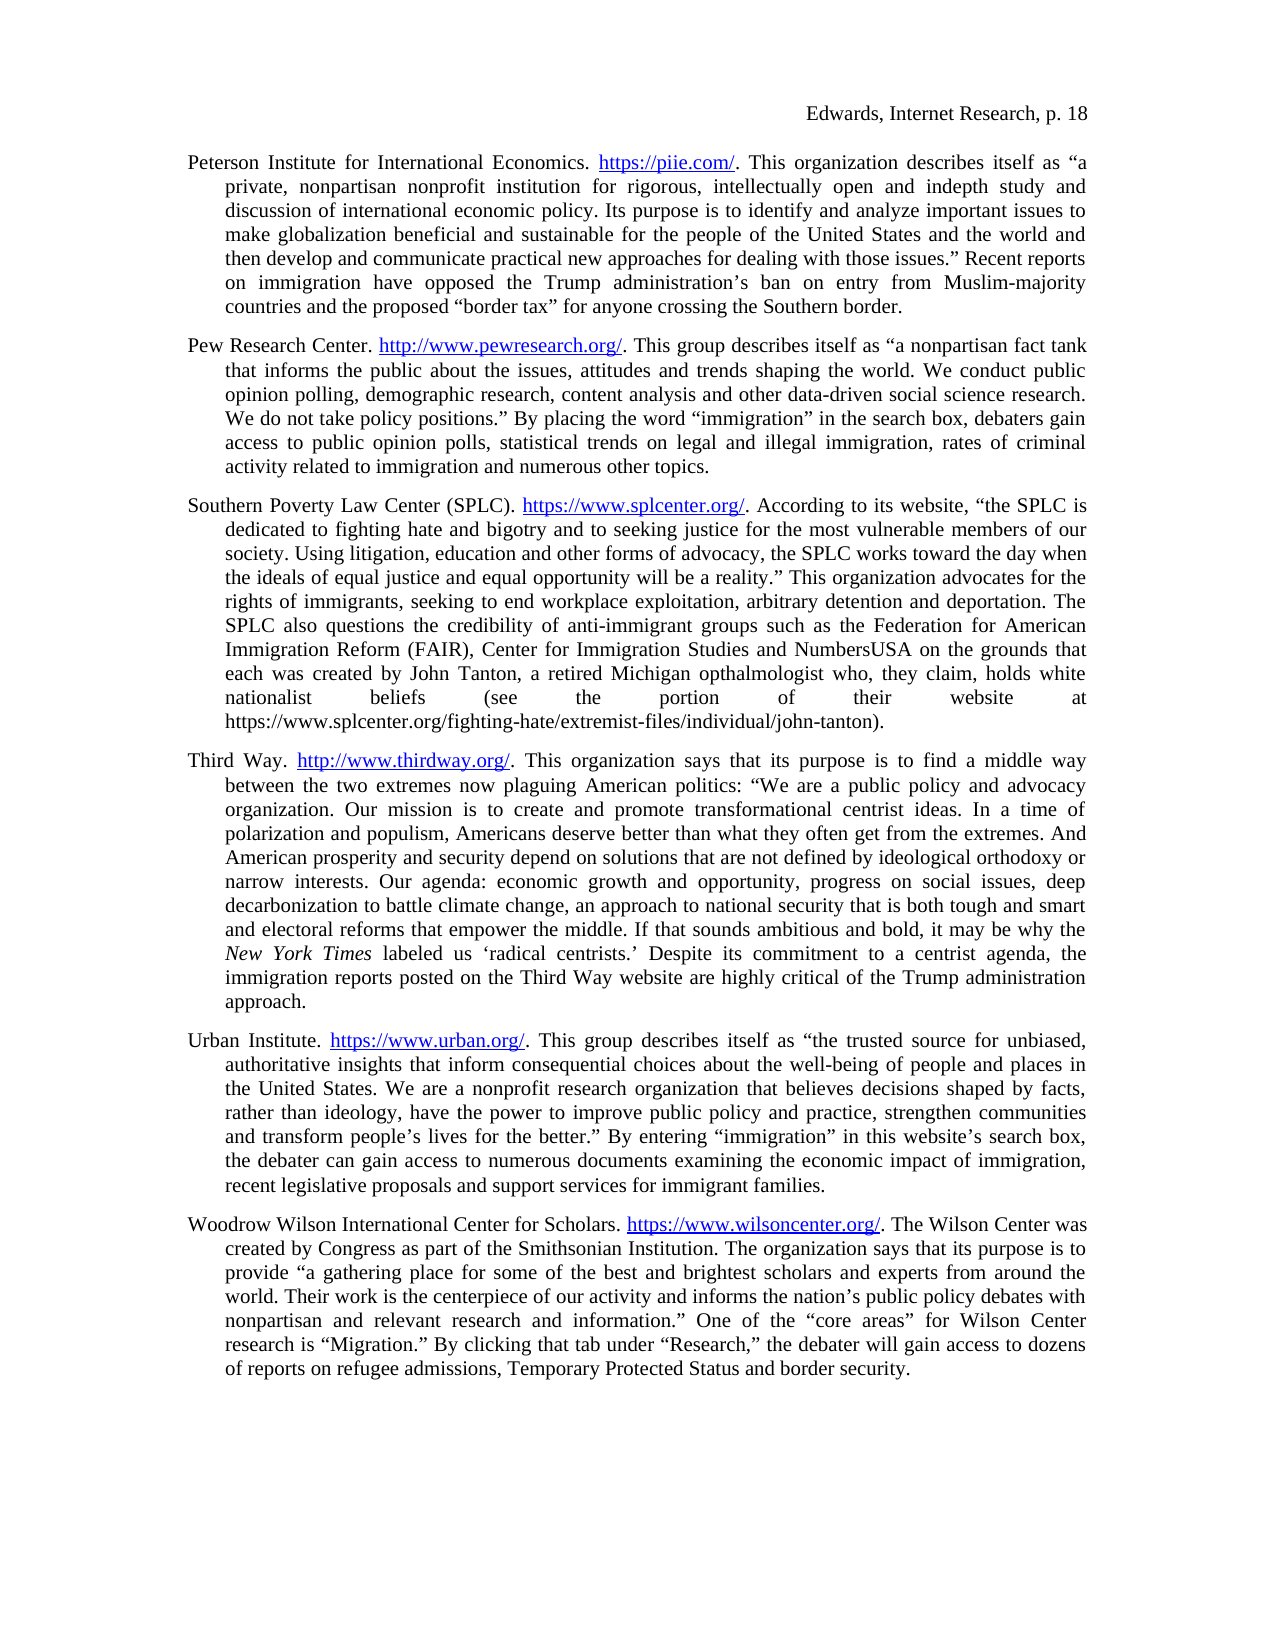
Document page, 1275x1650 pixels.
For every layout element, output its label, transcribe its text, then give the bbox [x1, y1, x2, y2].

text Third Way. http://www.thirdway.org/. This organization says that its purpose is to find a middle way between the two extremes now plaguing American politics: “We are a public policy and advocacy organization. Our mission is to create and promote transformational centrist ideas. In a time of polarization and populism, Americans deserve better than what they often get from the extremes. And American prosperity and security depend on solutions that are not defined by ideological orthodoxy or narrow interests. Our agenda: economic growth and opportunity, progress on social issues, deep decarbonization to battle climate change, an approach to national security that is both tough and smart and electoral reforms that empower the middle. If that sounds ambitious and bold, it may be why the New York Times labeled us ‘radical centrists.’ Despite its commitment to a centrist agenda, the immigration reports posted on the Third Way website are highly critical of the Trump administration approach. [187, 748, 1087, 1013]
text Peterson Institute for International Economics. https://piie.com/. This organization describes itself as “a private, nonpartisan nonprofit institution for rigorous, intellectually open and indepth study and discussion of international economic policy. Its purpose is to identify and analyze important issues to make globalization beneficial and sustainable for the people of the United States and the world and then develop and communicate practical new approaches for dealing with those issues.” Recent reports on immigration have opposed the Trump administration’s ban on entry from Muslim-majority countries and the proposed “border tax” for anyone crossing the Southern border. [187, 150, 1087, 318]
text Southern Poverty Law Center (SPLC). https://www.splcenter.org/. According to its website, “the SPLC is dedicated to fighting hate and bigotry and to seeking justice for the most vulnerable members of our society. Using litigation, education and other forms of advocacy, the SPLC works toward the day when the ideals of equal justice and equal opportunity will be a reality.” This organization advocates for the rights of immigrants, seeking to end workplace exploitation, arbitrary detention and deportation. The SPLC also questions the credibility of anti-immigrant groups such as the Federation for American Immigration Reform (FAIR), Center for Immigration Studies and NumbersUSA on the grounds that each was created by John Tanton, a retired Michigan opthalmologist who, they claim, holds white nationalist beliefs (see the portion of their website at https://www.splcenter.org/fighting-hate/extremist-files/individual/john-tanton). [187, 493, 1087, 733]
text Pew Research Center. http://www.pewresearch.org/. This group describes itself as “a nonpartisan fact tank that informs the public about the issues, attitudes and trends shaping the world. We conduct public opinion polling, demographic research, content analysis and other data-driven social science research. We do not take policy positions.” By placing the word “immigration” in the search box, debaters gain access to public opinion polls, statistical trends on legal and illegal immigration, rates of criminal activity related to immigration and numerous other topics. [187, 333, 1087, 478]
text Woodrow Wilson International Center for Scholars. https://www.wilsoncenter.org/. The Wilson Center was created by Congress as part of the Smithsonian Institution. The organization says that its purpose is to provide “a gathering place for some of the best and brightest scholars and experts from around the world. Their work is the centerpiece of our activity and informs the nation’s public policy debates with nonpartisan and relevant research and information.” One of the “core areas” for Wilson Center research is “Migration.” By clicking that tab under “Research,” the debater will gain access to dozens of reports on refugee admissions, Temporary Protected Status and border security. [187, 1212, 1087, 1380]
text Urban Institute. https://www.urban.org/. This group describes itself as “the trusted source for unbiased, authoritative insights that inform consequential choices about the well-being of people and places in the United States. We are a nonprofit research organization that believes decisions shaped by facts, rather than ideology, have the power to improve public policy and practice, strengthen communities and transform people’s lives for the better.” By entering “immigration” in this website’s search box, the debater can gain access to numerous documents examining the economic impact of immigration, recent legislative proposals and support services for immigrant families. [187, 1028, 1087, 1197]
